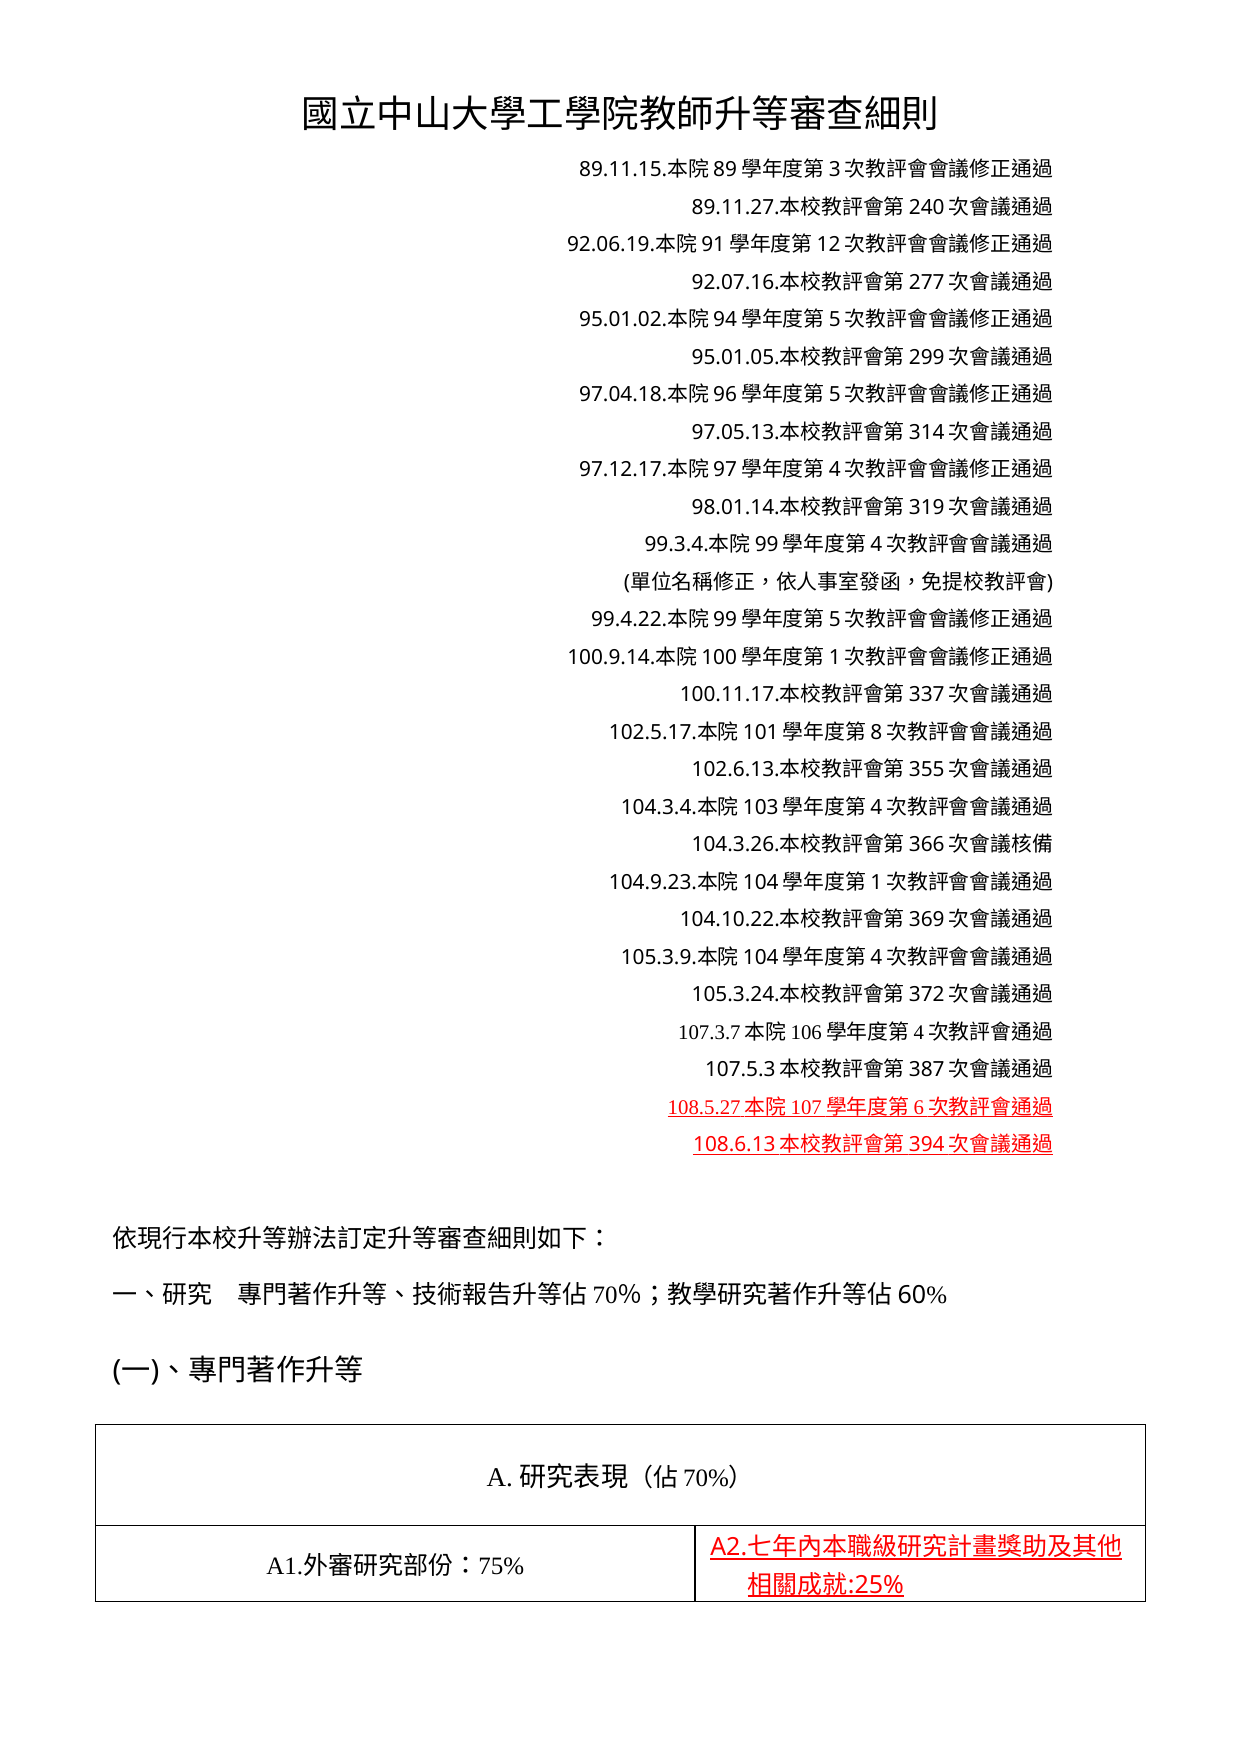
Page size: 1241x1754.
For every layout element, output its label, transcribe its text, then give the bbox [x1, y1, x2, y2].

text 99.3.4.本院99學年度第4次教評會會議通過 [187, 524, 1053, 562]
text 99.4.22.本院99學年度第5次教評會會議修正通過 [187, 599, 1053, 637]
text 104.9.23.本院104學年度第1次教評會會議通過 [187, 862, 1053, 899]
text 108.6.13本校教評會第394次會議通過 [187, 1124, 1053, 1162]
text 104.10.22.本校教評會第369次會議通過 [187, 899, 1053, 937]
text 97.05.13.本校教評會第314次會議通過 [187, 412, 1053, 449]
text 89.11.15.本院89學年度第3次教評會會議修正通過 [187, 149, 1053, 187]
text 107.5.3本校教評會第387次會議通過 [187, 1049, 1053, 1087]
text 92.06.19.本院91學年度第12次教評會會議修正通過 [187, 224, 1053, 262]
text 105.3.9.本院104學年度第4次教評會會議通過 [187, 937, 1053, 974]
text 102.5.17.本院101學年度第8次教評會會議通過 [187, 712, 1053, 749]
text (單位名稱修正，依人事室發函，免提校教評會) [187, 562, 1053, 599]
text 98.01.14.本校教評會第319次會議通過 [187, 487, 1053, 524]
text 95.01.05.本校教評會第299次會議通過 [187, 337, 1053, 374]
text 97.04.18.本院96學年度第5次教評會會議修正通過 [187, 374, 1053, 412]
text 國立中山大學工學院教師升等審查細則 [187, 74, 1053, 149]
text 一、研究 專門著作升等、技術報告升等佔70％；教學研究著作升等佔60% [112, 1274, 1053, 1312]
text 104.3.4.本院103學年度第4次教評會會議通過 [187, 787, 1053, 824]
text 108.5.27本院107學年度第6次教評會通過 [187, 1087, 1053, 1124]
text (一)、專門著作升等 [112, 1330, 1053, 1405]
text 92.07.16.本校教評會第277次會議通過 [187, 262, 1053, 299]
table_cell A2.七年內本職級研究計畫獎助及其他相關成就:25% [696, 1526, 1145, 1601]
text 89.11.27.本校教評會第240次會議通過 [187, 187, 1053, 224]
table_cell A1.外審研究部份：75% [96, 1526, 694, 1601]
text 依現行本校升等辦法訂定升等審查細則如下： [112, 1218, 1053, 1255]
text 104.3.26.本校教評會第366次會議核備 [187, 824, 1053, 862]
table_header A. 研究表現（佔70%） [96, 1425, 1145, 1525]
text 100.9.14.本院100學年度第1次教評會會議修正通過 [187, 637, 1053, 674]
text 105.3.24.本校教評會第372次會議通過 [187, 974, 1053, 1012]
text 97.12.17.本院97學年度第4次教評會會議修正通過 [187, 449, 1053, 487]
text 102.6.13.本校教評會第355次會議通過 [187, 749, 1053, 787]
text 100.11.17.本校教評會第337次會議通過 [187, 674, 1053, 712]
text 95.01.02.本院94學年度第5次教評會會議修正通過 [187, 299, 1053, 337]
text 107.3.7本院106學年度第4次教評會通過 [187, 1012, 1053, 1049]
